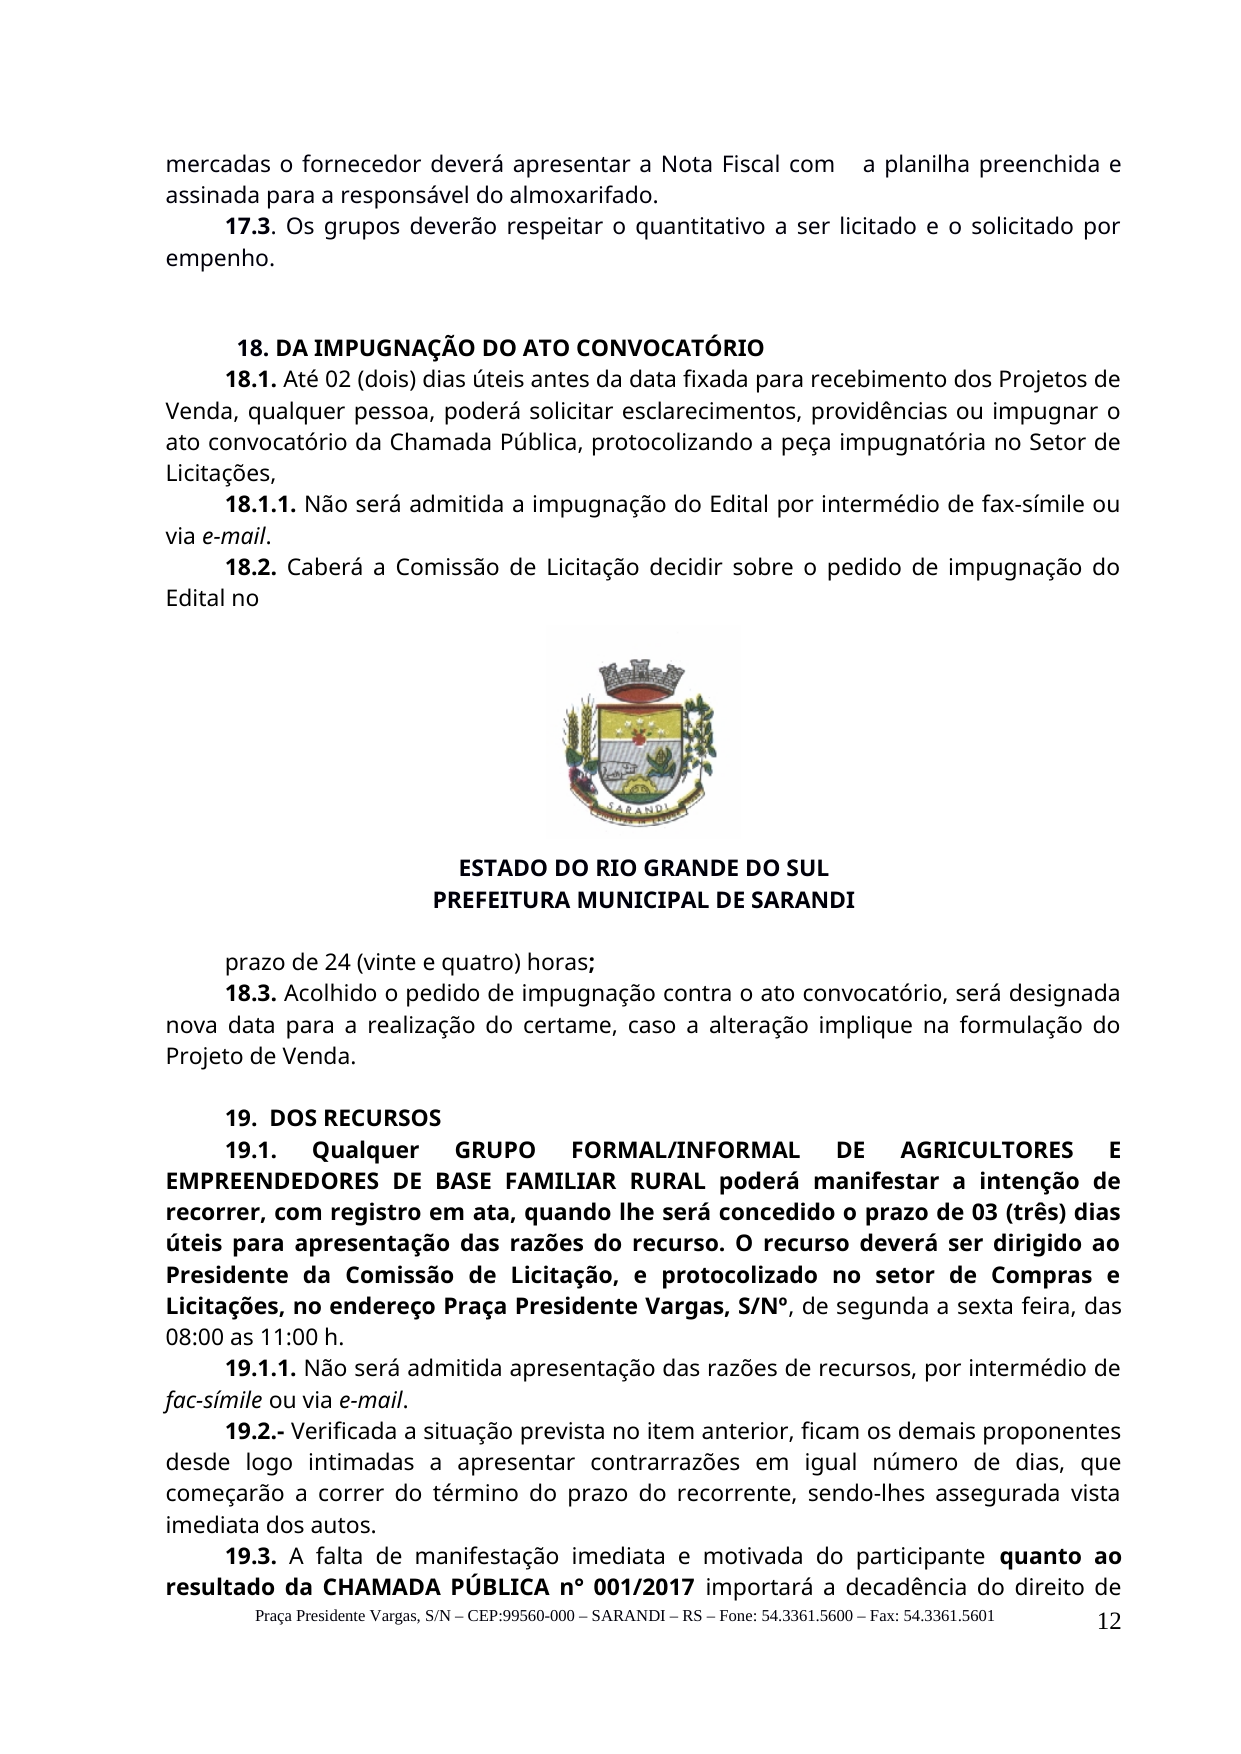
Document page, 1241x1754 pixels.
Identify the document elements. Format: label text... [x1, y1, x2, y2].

text 18.1.1. Não será admitida a impugnação do Edital por intermédio de fax-símile ou via e-mail. [165, 488, 1122, 551]
text 19.2.- Verificada a situação prevista no item anterior, ficam os demais proponentes desde logo intimadas a apresentar contrarrazões em igual número de dias, que começarão a correr do término do prazo do recorrente, sendo-lhes assegurada vista imediata dos autos. [165, 1415, 1122, 1540]
picture [546, 625, 742, 839]
text 19.1.1. Não será admitida apresentação das razões de recursos, por intermédio de fac-símile ou via e-mail. [165, 1352, 1122, 1415]
text 18. DA IMPUGNAÇÃO DO ATO CONVOCATÓRIO [165, 332, 1122, 363]
text 18.2. Caberá a Comissão de Licitação decidir sobre o pedido de impugnação do Edital no [165, 551, 1122, 613]
text 19.1. Qualquer GRUPO FORMAL/INFORMAL DE AGRICULTORES E EMPREENDEDORES DE BASE FAMILIAR RURAL poderá manifestar a intenção de recorrer, com registro em ata, quando lhe será concedido o prazo de 03 (três) dias úteis para apresentação das razões do recurso. O recurso deverá ser dirigido ao Presidente da Comissão de Licitação, e protocolizado no setor de Compras e Licitações, no endereço Praça Presidente Vargas, S/Nº, de segunda a sexta feira, das 08:00 as 11:00 h. [165, 1133, 1122, 1352]
text 18.3. Acolhido o pedido de impugnação contra o ato convocatório, será designada nova data para a realização do certame, caso a alteração implique na formulação do Projeto de Venda. [165, 977, 1122, 1071]
text prazo de 24 (vinte e quatro) horas; [165, 946, 1122, 977]
text ESTADO DO RIO GRANDE DO SUL [165, 852, 1122, 883]
text 19. DOS RECURSOS [165, 1102, 1122, 1133]
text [165, 1540, 1122, 1602]
text PREFEITURA MUNICIPAL DE SARANDI [165, 883, 1122, 915]
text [165, 148, 1122, 210]
text 17.3. Os grupos deverão respeitar o quantitativo a ser licitado e o solicitado por empenho. [165, 210, 1122, 273]
text 18.1. Até 02 (dois) dias úteis antes da data fixada para recebimento dos Projetos de Venda, qualquer pessoa, poderá solicitar esclarecimentos, providências ou impugnar o ato convocatório da Chamada Pública, protocolizando a peça impugnatória no Setor de Licitações, [165, 363, 1122, 488]
